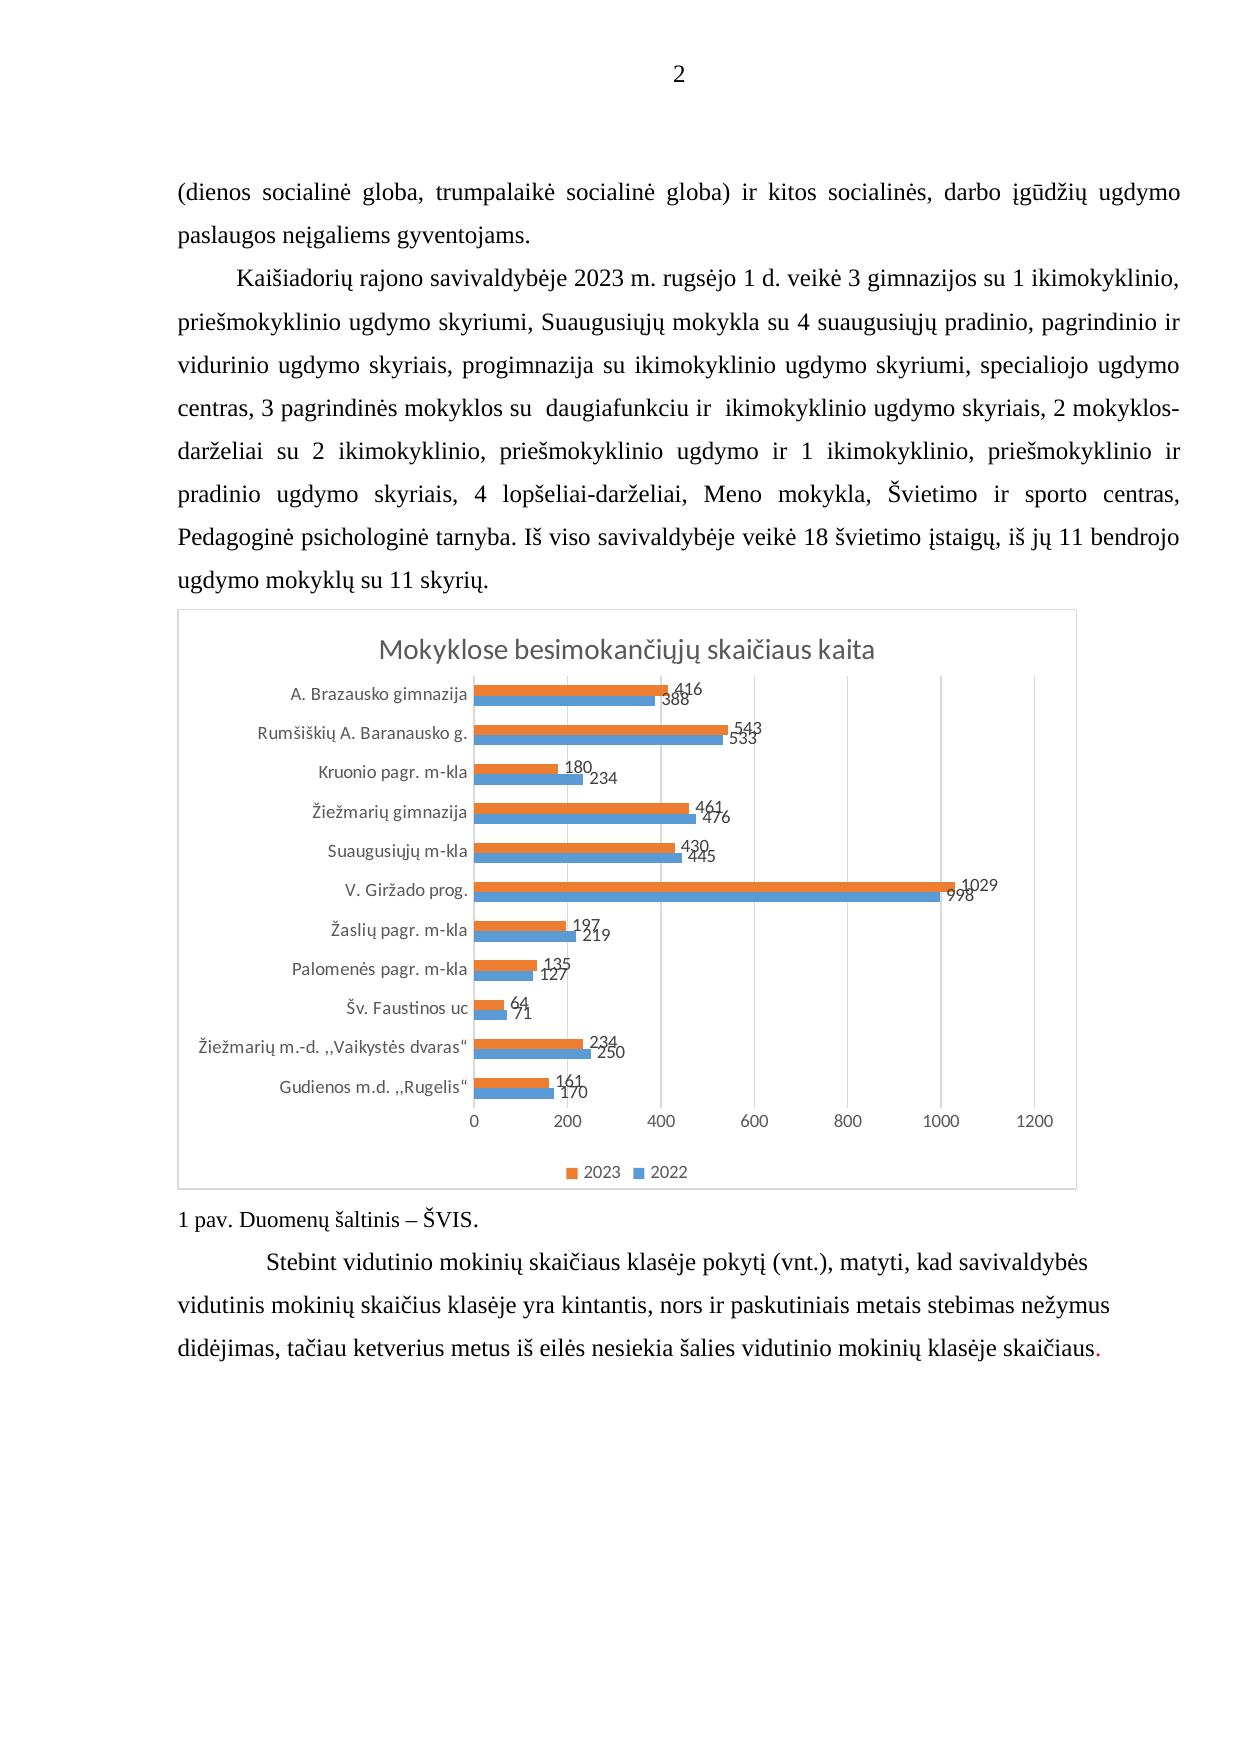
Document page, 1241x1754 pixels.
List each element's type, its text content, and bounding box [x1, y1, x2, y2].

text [177, 177, 1181, 249]
text 1 pav. Duomenų šaltinis – ŠVIS. [177, 1204, 1181, 1232]
text Kaišiadorių rajono savivaldybėje 2023 m. rugsėjo 1 d. veikė 3 gimnazijos su 1 ikimokyklinio, priešmokyklinio ugdymo skyriumi, Suaugusiųjų mokykla su 4 suaugusiųjų pradinio, pagrindinio ir vidurinio ugdymo skyriais, progimnazija su ikimokyklinio ugdymo skyriumi, specialiojo ugdymo centras, 3 pagrindinės mokyklos su daugiafunkciu ir ikimokyklinio ugdymo skyriais, 2 mokyklos-darželiai su 2 ikimokyklinio, priešmokyklinio ugdymo ir 1 ikimokyklinio, priešmokyklinio ir pradinio ugdymo skyriais, 4 lopšeliai-darželiai, Meno mokykla, Švietimo ir sporto centras, Pedagoginė psichologinė tarnyba. Iš viso savivaldybėje veikė 18 švietimo įstaigų, iš jų 11 bendrojo ugdymo mokyklų su 11 skyrių. [177, 263, 1181, 594]
text Stebint vidutinio mokinių skaičiaus klasėje pokytį (vnt.), matyti, kad savivaldybės vidutinis mokinių skaičius klasėje yra kintantis, nors ir paskutiniais metais stebimas nežymus didėjimas, tačiau ketverius metus iš eilės nesiekia šalies vidutinio mokinių klasėje skaičiaus. [177, 1247, 1181, 1362]
